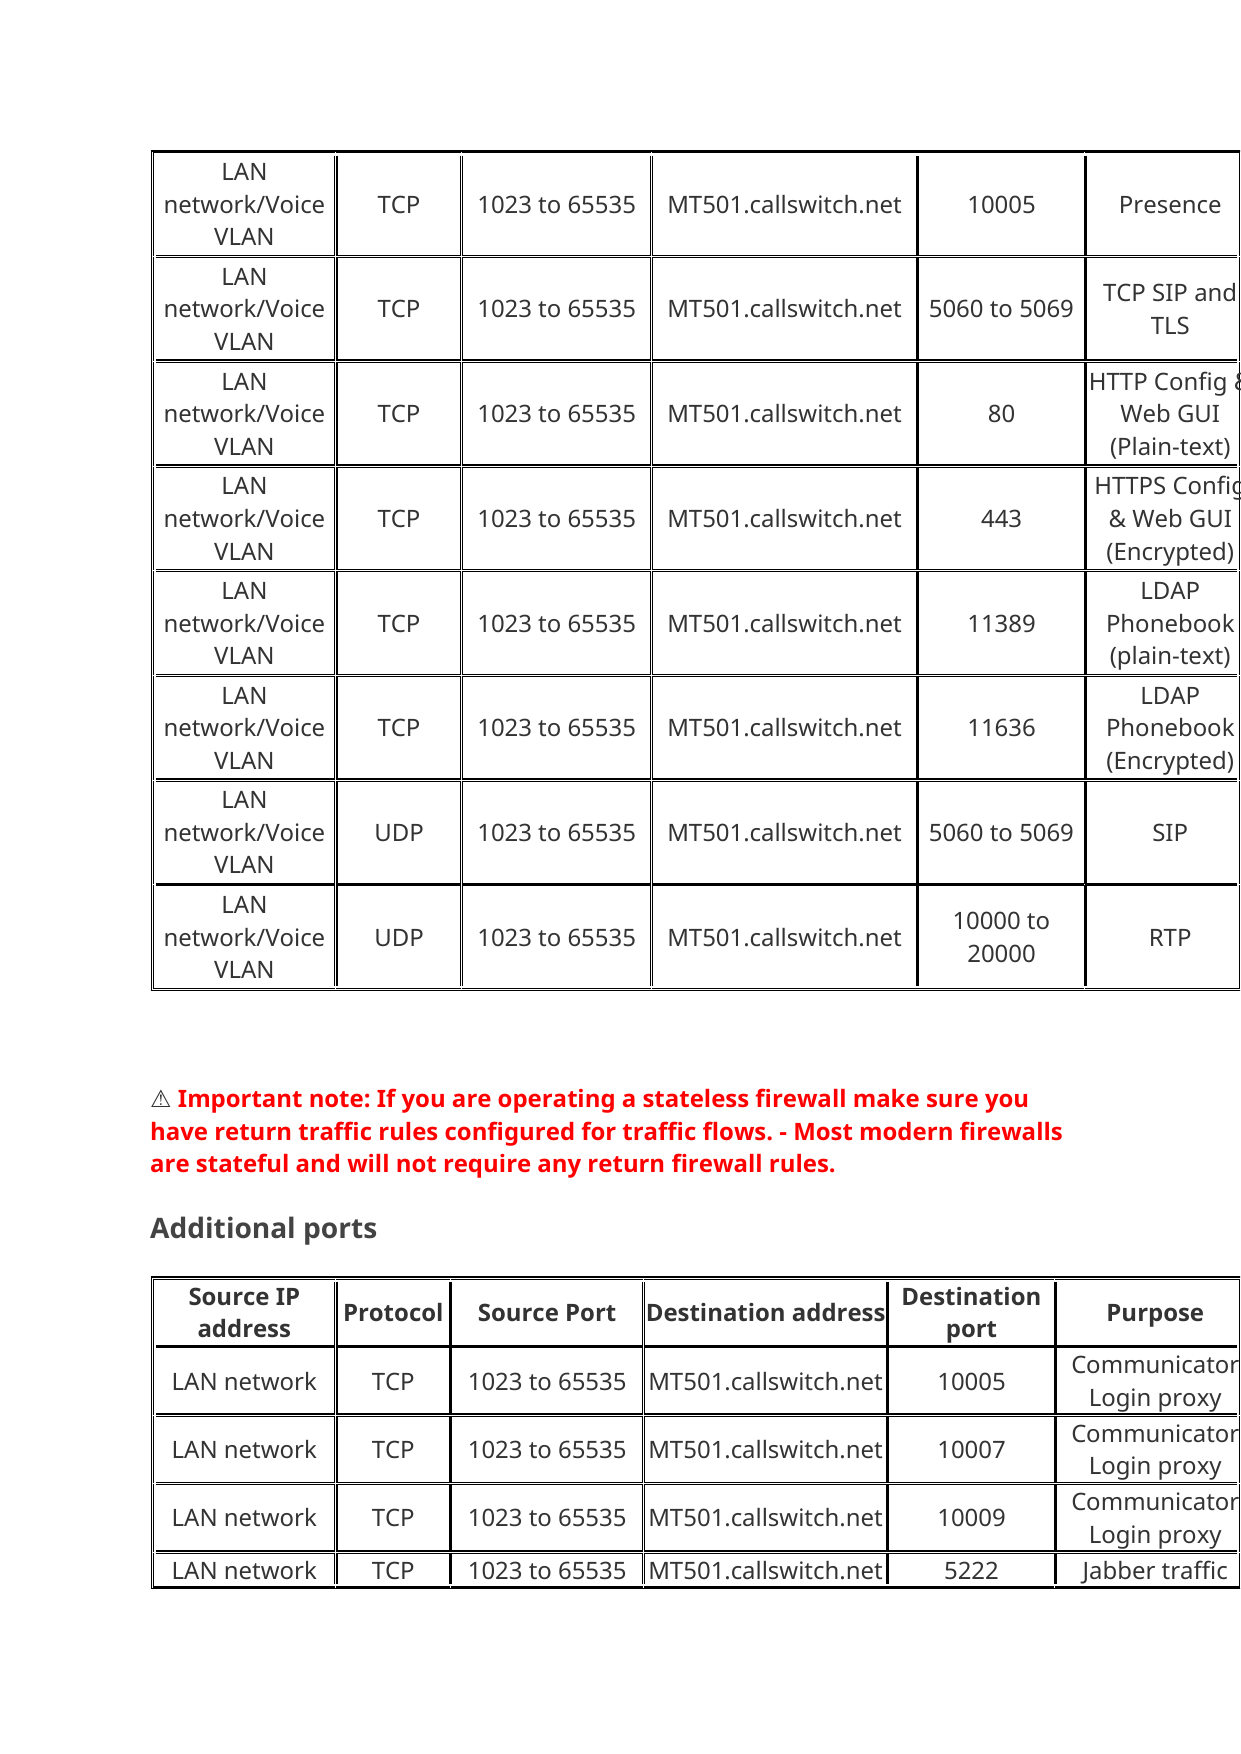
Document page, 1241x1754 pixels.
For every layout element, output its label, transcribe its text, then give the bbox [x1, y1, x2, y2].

table_cell LAN network/Voice VLAN [152, 883, 336, 987]
table_cell TCP [336, 1554, 450, 1586]
table_cell LDAP Phonebook (Encrypted) [1087, 674, 1239, 778]
table_cell RTP [1085, 883, 1240, 987]
table_cell 1023 to 65535 [463, 363, 650, 464]
table_cell LAN network/Voice VLAN [152, 569, 336, 673]
table_cell LAN network [154, 1413, 334, 1482]
table_cell HTTP Config & Web GUI (Plain-text) [1087, 359, 1239, 464]
table_cell 10000 to 20000 [917, 886, 1085, 987]
table_cell 1023 to 65535 [461, 153, 652, 255]
table_cell MT501.callswitch.net [652, 886, 917, 987]
table_cell LAN network/Voice VLAN [154, 778, 334, 883]
table_cell 80 [919, 363, 1084, 464]
table_cell LAN network [154, 1550, 336, 1586]
table_cell MT501.callswitch.net [645, 1417, 886, 1482]
table_cell Communicator Login proxy [1055, 1482, 1240, 1550]
table_header Purpose [1055, 1280, 1239, 1345]
table_header Protocol [336, 1280, 450, 1345]
table_cell 1023 to 65535 [463, 258, 650, 359]
table_cell 1023 to 65535 [452, 1485, 642, 1550]
table_cell MT501.callswitch.net [653, 363, 916, 464]
table_cell 1023 to 65535 [463, 572, 650, 673]
table_cell 11636 [919, 677, 1084, 778]
table_cell MT501.callswitch.net [653, 677, 916, 778]
table_cell HTTPS Config & Web GUI (Encrypted) [1087, 464, 1239, 569]
table_cell LAN network/Voice VLAN [154, 359, 334, 464]
table_cell MT501.callswitch.net [653, 468, 916, 569]
text Additional ports [150, 1209, 1090, 1247]
table_cell SIP [1087, 778, 1239, 883]
table_cell MT501.callswitch.net [653, 572, 916, 673]
table_cell 5060 to 5069 [919, 258, 1084, 359]
table_cell MT501.callswitch.net [645, 1348, 886, 1413]
table_cell 443 [919, 468, 1084, 569]
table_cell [644, 1554, 887, 1586]
table_header Source IP address [154, 1278, 336, 1345]
table_cell TCP [336, 153, 461, 255]
text ⚠️ Important note: If you are operating a stateless firewall make sure you have return traffic rules configured for traffic flows. - Most modern firewalls are stateful and will not require any return firewall rules. [150, 1082, 1090, 1179]
table_cell 1023 to 65535 [452, 1417, 642, 1482]
table_cell TCP [338, 363, 460, 464]
table_header Destination address [644, 1280, 887, 1345]
table_cell TCP [338, 1485, 449, 1550]
table_cell 1023 to 65535 [461, 886, 652, 987]
table_cell LAN network [154, 1345, 334, 1413]
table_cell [154, 152, 336, 255]
table_cell 1023 to 65535 [452, 1348, 642, 1413]
table_cell TCP [338, 572, 460, 673]
table_cell 5222 [887, 1554, 1055, 1586]
table_header Source Port [450, 1280, 644, 1345]
table_cell Communicator Login proxy [1057, 1345, 1239, 1413]
table_cell 1023 to 65535 [463, 468, 650, 569]
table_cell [1055, 1550, 1239, 1586]
table_cell Presence [1085, 153, 1239, 255]
table_cell 1023 to 65535 [463, 782, 650, 883]
table_cell MT501.callswitch.net [653, 258, 916, 359]
table_cell UDP [338, 782, 460, 883]
table_cell Communicator Login proxy [1057, 1413, 1239, 1482]
table_cell LAN network/Voice VLAN [154, 674, 334, 778]
table_header Destination port [887, 1278, 1055, 1345]
table_cell TCP [338, 258, 460, 359]
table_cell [652, 153, 917, 255]
table_cell 1023 to 65535 [450, 1554, 644, 1586]
table_cell 5060 to 5069 [919, 782, 1084, 883]
table_cell TCP [338, 468, 460, 569]
table_cell TCP [338, 1417, 449, 1482]
table_cell 11389 [919, 572, 1084, 673]
table_cell LAN network/Voice VLAN [154, 464, 334, 569]
table_cell 10009 [889, 1485, 1054, 1550]
table_cell MT501.callswitch.net [645, 1485, 886, 1550]
table_cell LAN network [152, 1482, 336, 1550]
table_cell MT501.callswitch.net [653, 782, 916, 883]
table_cell TCP [338, 677, 460, 778]
table_cell 10005 [917, 152, 1085, 255]
table_cell 10005 [889, 1348, 1054, 1413]
table_cell 1023 to 65535 [463, 677, 650, 778]
table_cell UDP [336, 886, 461, 987]
table_cell TCP [338, 1348, 449, 1413]
table_cell LDAP Phonebook (plain-text) [1085, 569, 1240, 673]
table_cell 10007 [889, 1417, 1054, 1482]
table_cell TCP SIP and TLS [1085, 255, 1240, 359]
table_cell LAN network/Voice VLAN [152, 255, 336, 359]
